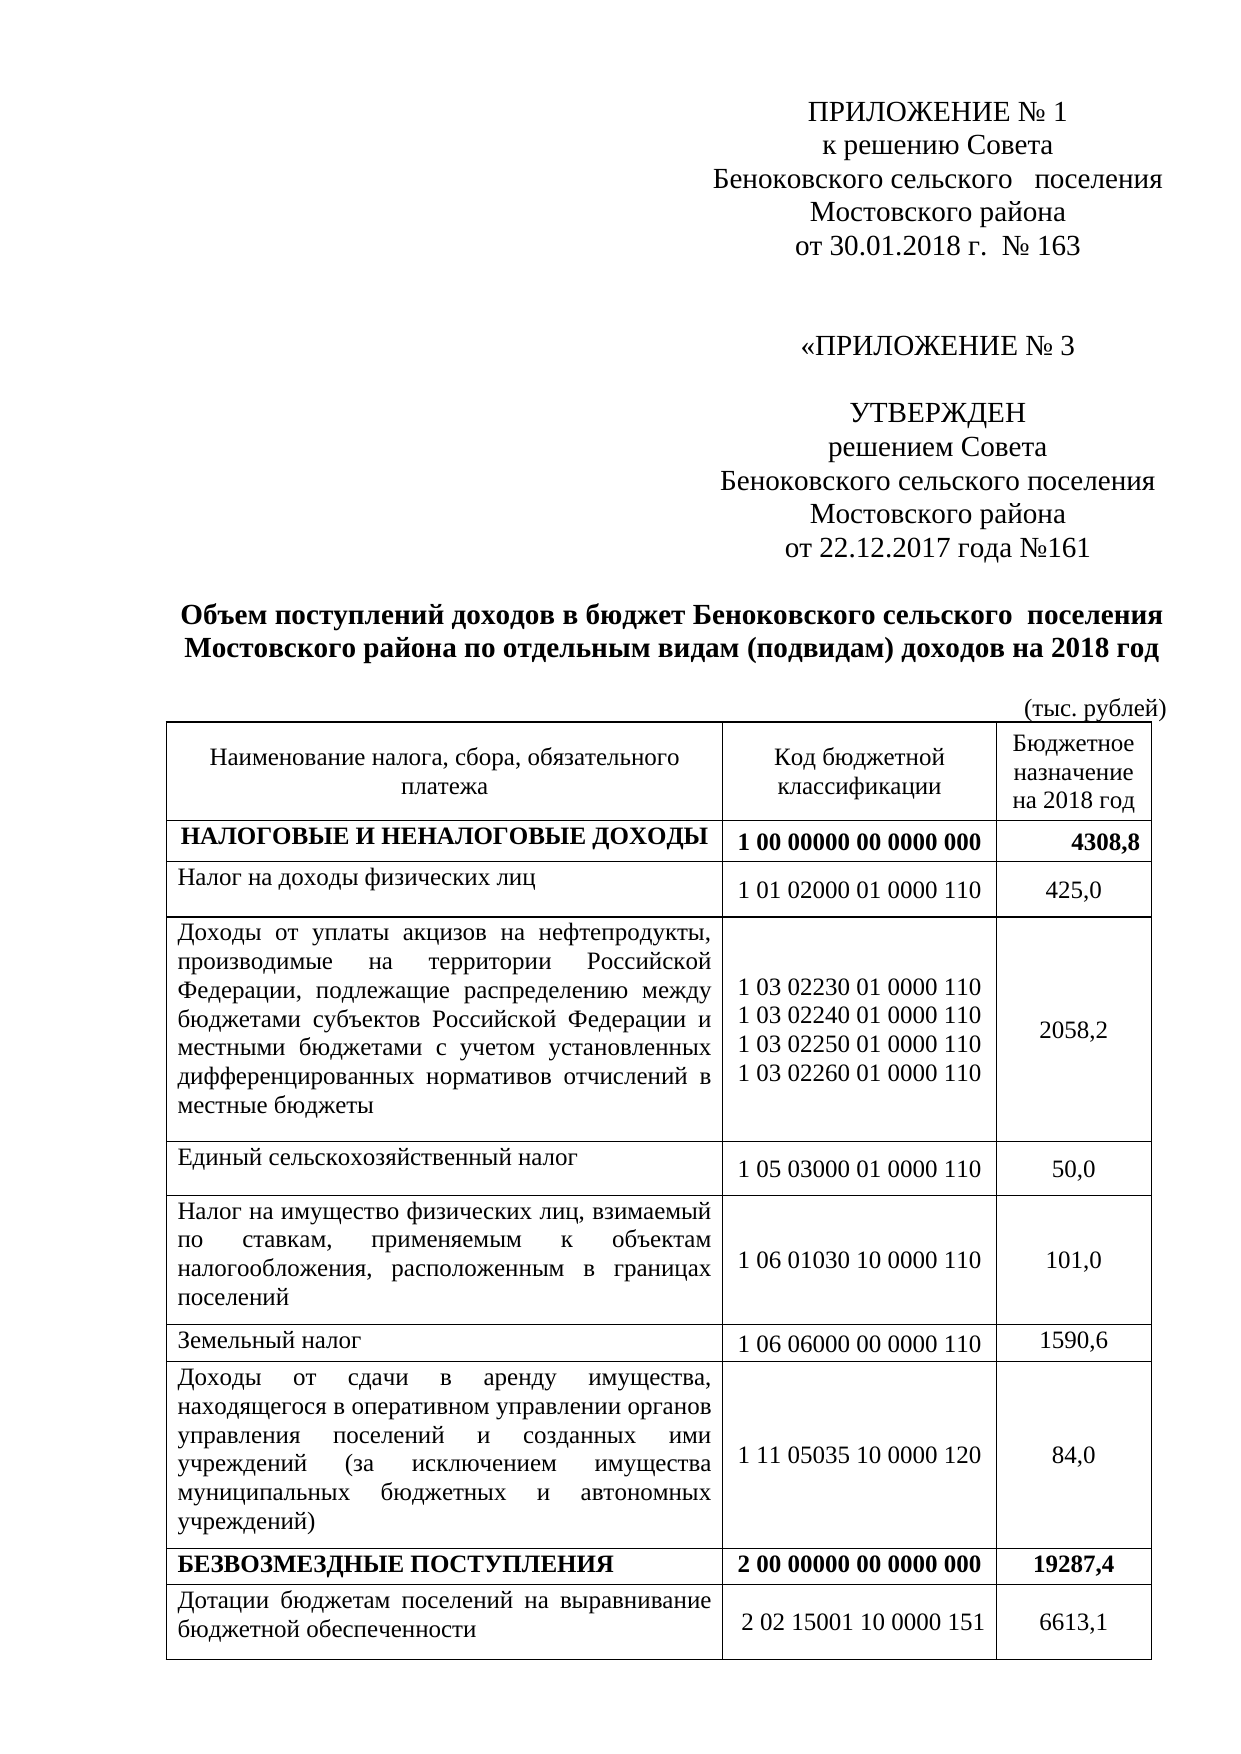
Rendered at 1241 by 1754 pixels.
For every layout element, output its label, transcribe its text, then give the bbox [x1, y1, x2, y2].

table_cell 1590,6 [997, 1325, 1151, 1361]
text решением Совета [177, 429, 1166, 463]
table_cell 101,0 [997, 1196, 1151, 1324]
table_cell 1 06 06000 00 0000 110 [723, 1325, 996, 1361]
text Объем поступлений доходов в бюджет Беноковского сельского поселения Мостовского района по отдельным видам (подвидам) доходов на 2018 год [177, 597, 1166, 664]
table_cell 19287,4 [997, 1549, 1151, 1584]
text Беноковского сельского поселения [177, 161, 1166, 194]
table_cell Налог на доходы физических лиц [167, 862, 722, 916]
table_cell Единый сельскохозяйственный налог [167, 1142, 722, 1195]
table_cell 1 06 01030 10 0000 110 [723, 1196, 996, 1324]
table_cell 1 00 00000 00 0000 000 [723, 821, 996, 861]
table_cell 84,0 [997, 1362, 1151, 1548]
table_cell 2 00 00000 00 0000 000 [723, 1549, 996, 1584]
table_header Код бюджетной классификации [723, 723, 996, 820]
table_cell 50,0 [997, 1142, 1151, 1195]
table_cell Налог на имущество физических лиц, взимаемый по ставкам, применяемым к объектам налогообложения, расположенным в границах поселений [167, 1196, 722, 1324]
text от 30.01.2018 г. № 163 [177, 228, 1166, 261]
table_header Бюджетное назначение на 2018 год [997, 723, 1151, 820]
table_cell Земельный налог [167, 1325, 722, 1361]
table_header Наименование налога, сбора, обязательного платежа [167, 723, 722, 820]
table_cell Дотации бюджетам поселений на выравнивание бюджетной обеспеченности [167, 1585, 722, 1658]
table_cell 2058,2 [997, 918, 1151, 1141]
text к решению Совета [177, 127, 1166, 161]
text от 22.12.2017 года №161 [177, 530, 1166, 563]
table_cell 1 03 02230 01 0000 110 1 03 02240 01 0000 110 1 03 02250 01 0000 110 1 03 02260 01 0000 110 [723, 918, 996, 1141]
text ПРИЛОЖЕНИЕ № 1 [177, 94, 1166, 127]
table_cell 1 11 05035 10 0000 120 [723, 1362, 996, 1548]
table_cell БЕЗВОЗМЕЗДНЫЕ ПОСТУПЛЕНИЯ [167, 1549, 722, 1584]
text (тыс. рублей) [177, 693, 1166, 721]
text Беноковского сельского поселения [177, 463, 1166, 496]
table_cell 425,0 [997, 862, 1151, 916]
table_cell Доходы от сдачи в аренду имущества, находящегося в оперативном управлении органов управления поселений и созданных ими учреждений (за исключением имущества муниципальных бюджетных и автономных учреждений) [167, 1362, 722, 1548]
table_cell 2 02 15001 10 0000 151 [723, 1585, 996, 1658]
text «ПРИЛОЖЕНИЕ № 3 [177, 328, 1166, 362]
text УТВЕРЖДЕН [177, 396, 1166, 429]
text Мостовского района [177, 194, 1166, 228]
table_cell 6613,1 [997, 1585, 1151, 1658]
table_cell 1 05 03000 01 0000 110 [723, 1142, 996, 1195]
table_cell 1 01 02000 01 0000 110 [723, 862, 996, 916]
text Мостовского района [177, 496, 1166, 530]
table_cell 4308,8 [997, 821, 1151, 861]
table_cell Доходы от уплаты акцизов на нефтепродукты, производимые на территории Российской Федерации, подлежащие распределению между бюджетами субъектов Российской Федерации и местными бюджетами с учетом установленных дифференцированных нормативов отчислений в местные бюджеты [167, 918, 722, 1141]
table_cell НАЛОГОВЫЕ И НЕНАЛОГОВЫЕ ДОХОДЫ [167, 821, 722, 861]
